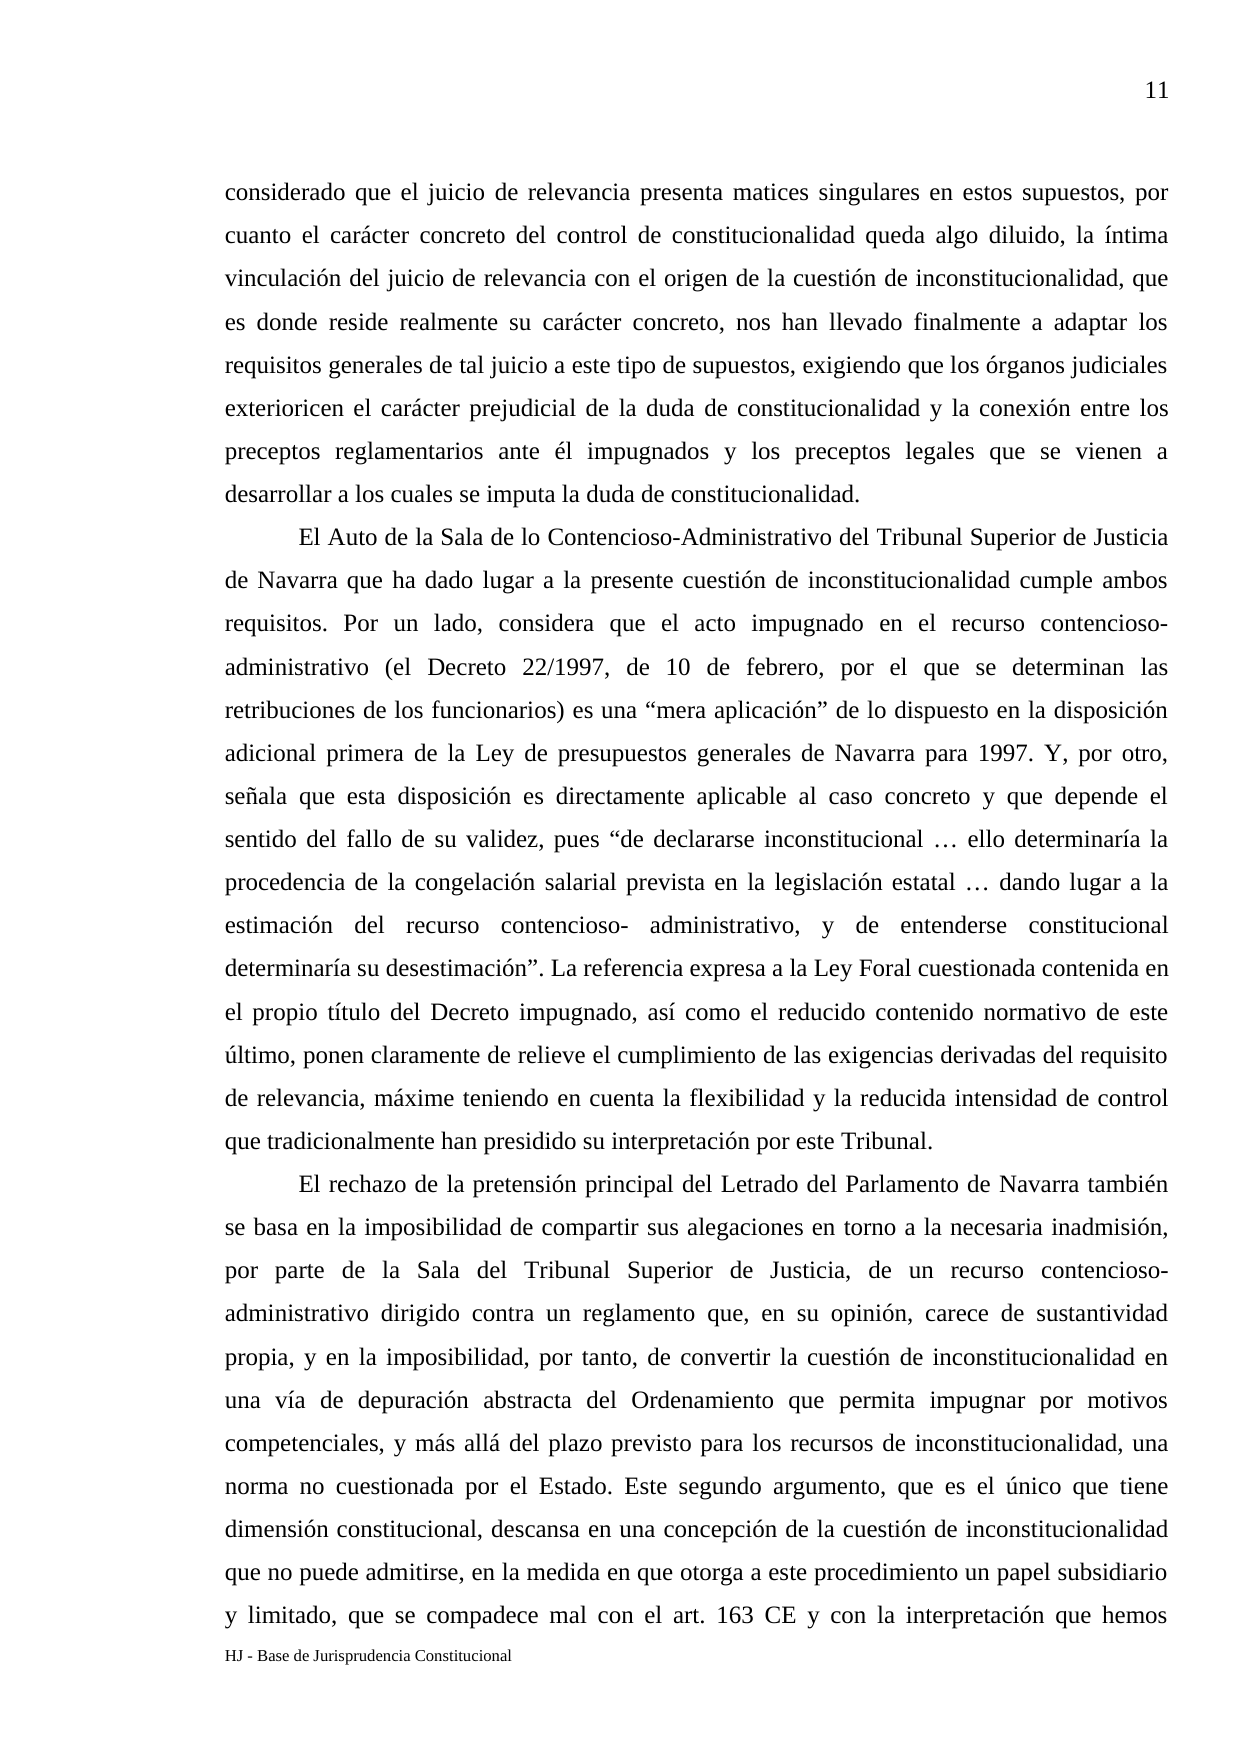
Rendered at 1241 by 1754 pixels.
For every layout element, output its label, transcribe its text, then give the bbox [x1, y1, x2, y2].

text El Auto de la Sala de lo Contencioso-Administrativo del Tribunal Superior de Justicia de Navarra que ha dado lugar a la presente cuestión de inconstitucionalidad cumple ambos requisitos. Por un lado, considera que el acto impugnado en el recurso contencioso-administrativo (el Decreto 22/1997, de 10 de febrero, por el que se determinan las retribuciones de los funcionarios) es una “mera aplicación” de lo dispuesto en la disposición adicional primera de la Ley de presupuestos generales de Navarra para 1997. Y, por otro, señala que esta disposición es directamente aplicable al caso concreto y que depende el sentido del fallo de su validez, pues “de declararse inconstitucional … ello determinaría la procedencia de la congelación salarial prevista en la legislación estatal … dando lugar a la estimación del recurso contencioso- administrativo, y de entenderse constitucional determinaría su desestimación”. La referencia expresa a la Ley Foral cuestionada contenida en el propio título del Decreto impugnado, así como el reducido contenido normativo de este último, ponen claramente de relieve el cumplimiento de las exigencias derivadas del requisito de relevancia, máxime teniendo en cuenta la flexibilidad y la reducida intensidad de control que tradicionalmente han presidido su interpretación por este Tribunal. [224, 522, 1169, 1155]
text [224, 1169, 1169, 1629]
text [224, 177, 1169, 508]
